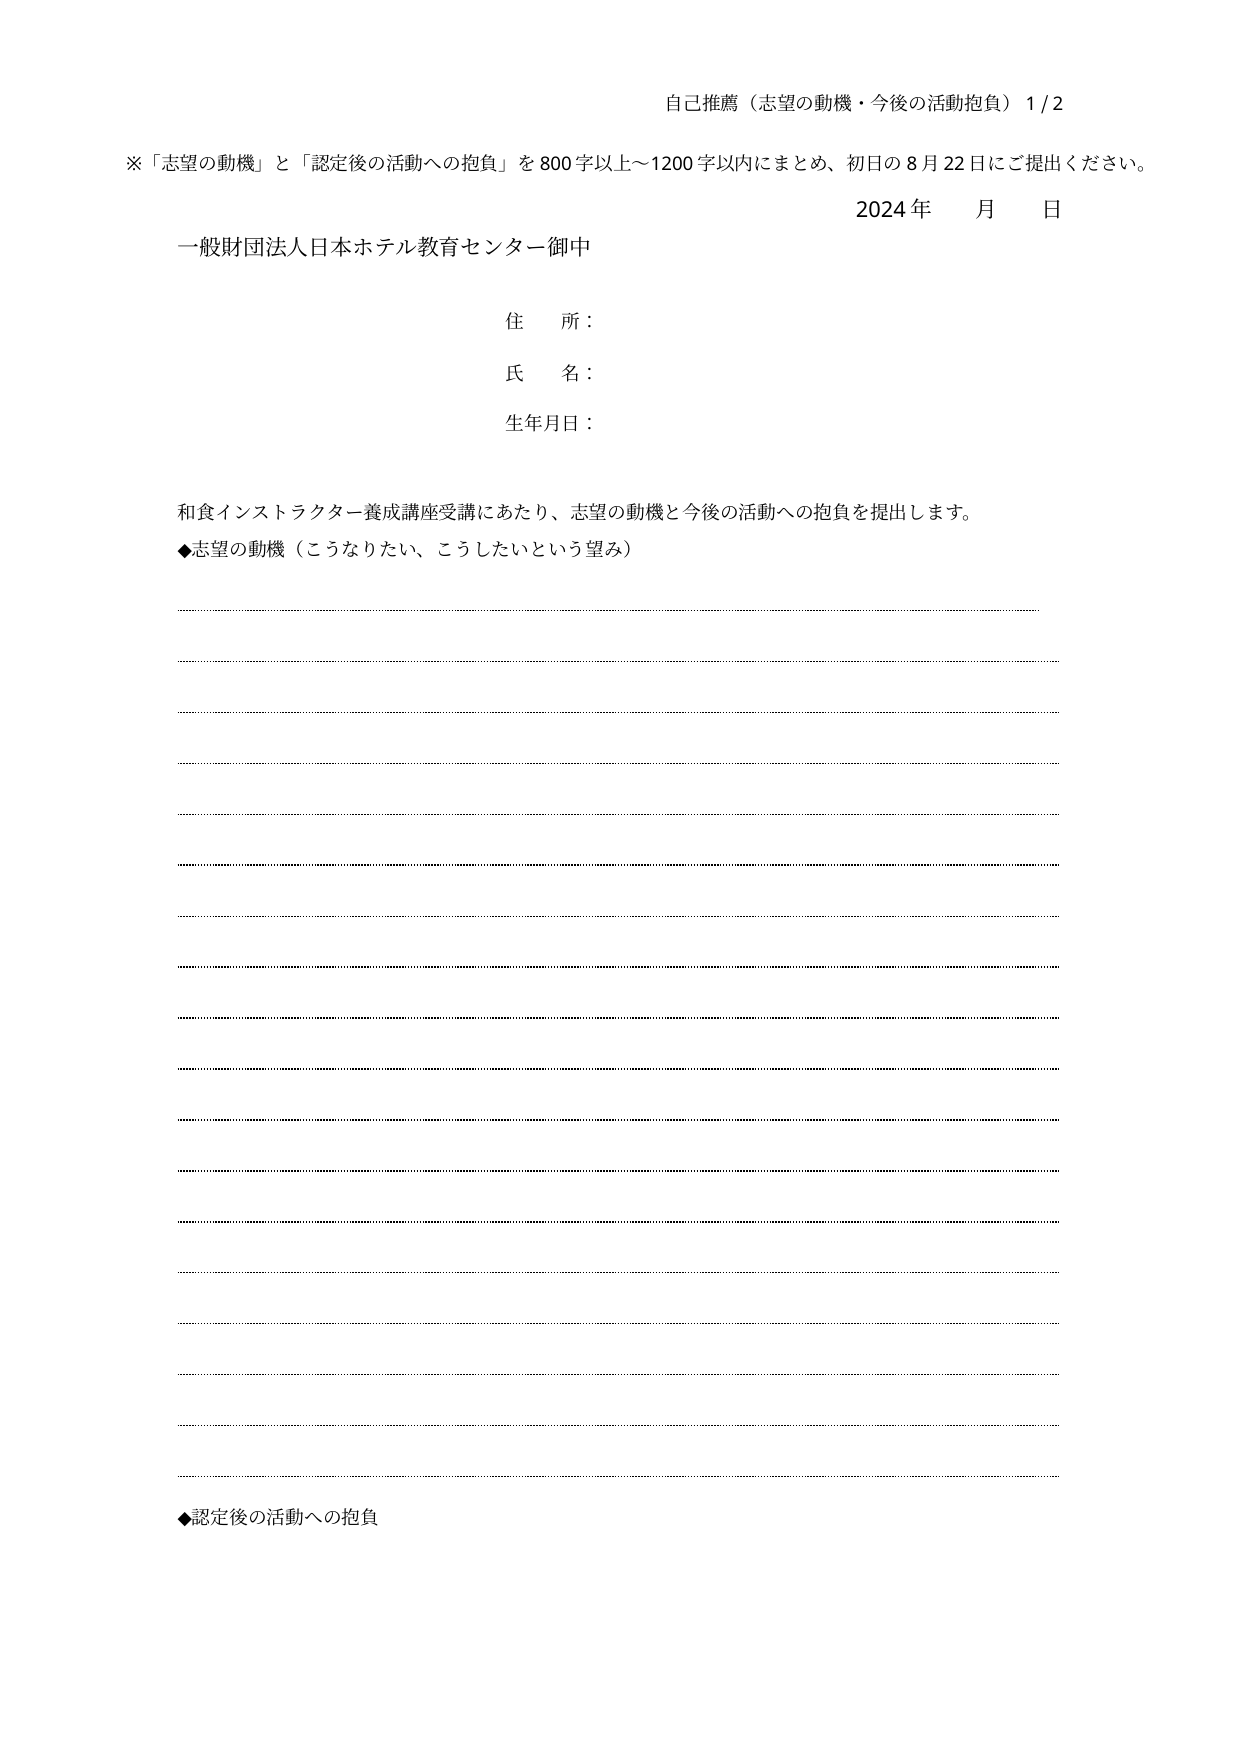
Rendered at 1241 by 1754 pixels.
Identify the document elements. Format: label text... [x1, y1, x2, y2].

text 氏 名： [505, 353, 1063, 391]
text 生年月日： [505, 404, 1063, 442]
text 一般財団法人日本ホテル教育センター御中 [177, 227, 1063, 265]
text 住 所： [505, 302, 1063, 340]
text 2024年 月 日 [177, 190, 1063, 227]
text ◆志望の動機（こうなりたい、こうしたいという望み） [177, 530, 1063, 567]
text 和食インストラクター養成講座受講にあたり、志望の動機と今後の活動への抱負を提出します。 [177, 492, 1063, 530]
text ◆認定後の活動への抱負 [177, 1498, 1063, 1535]
